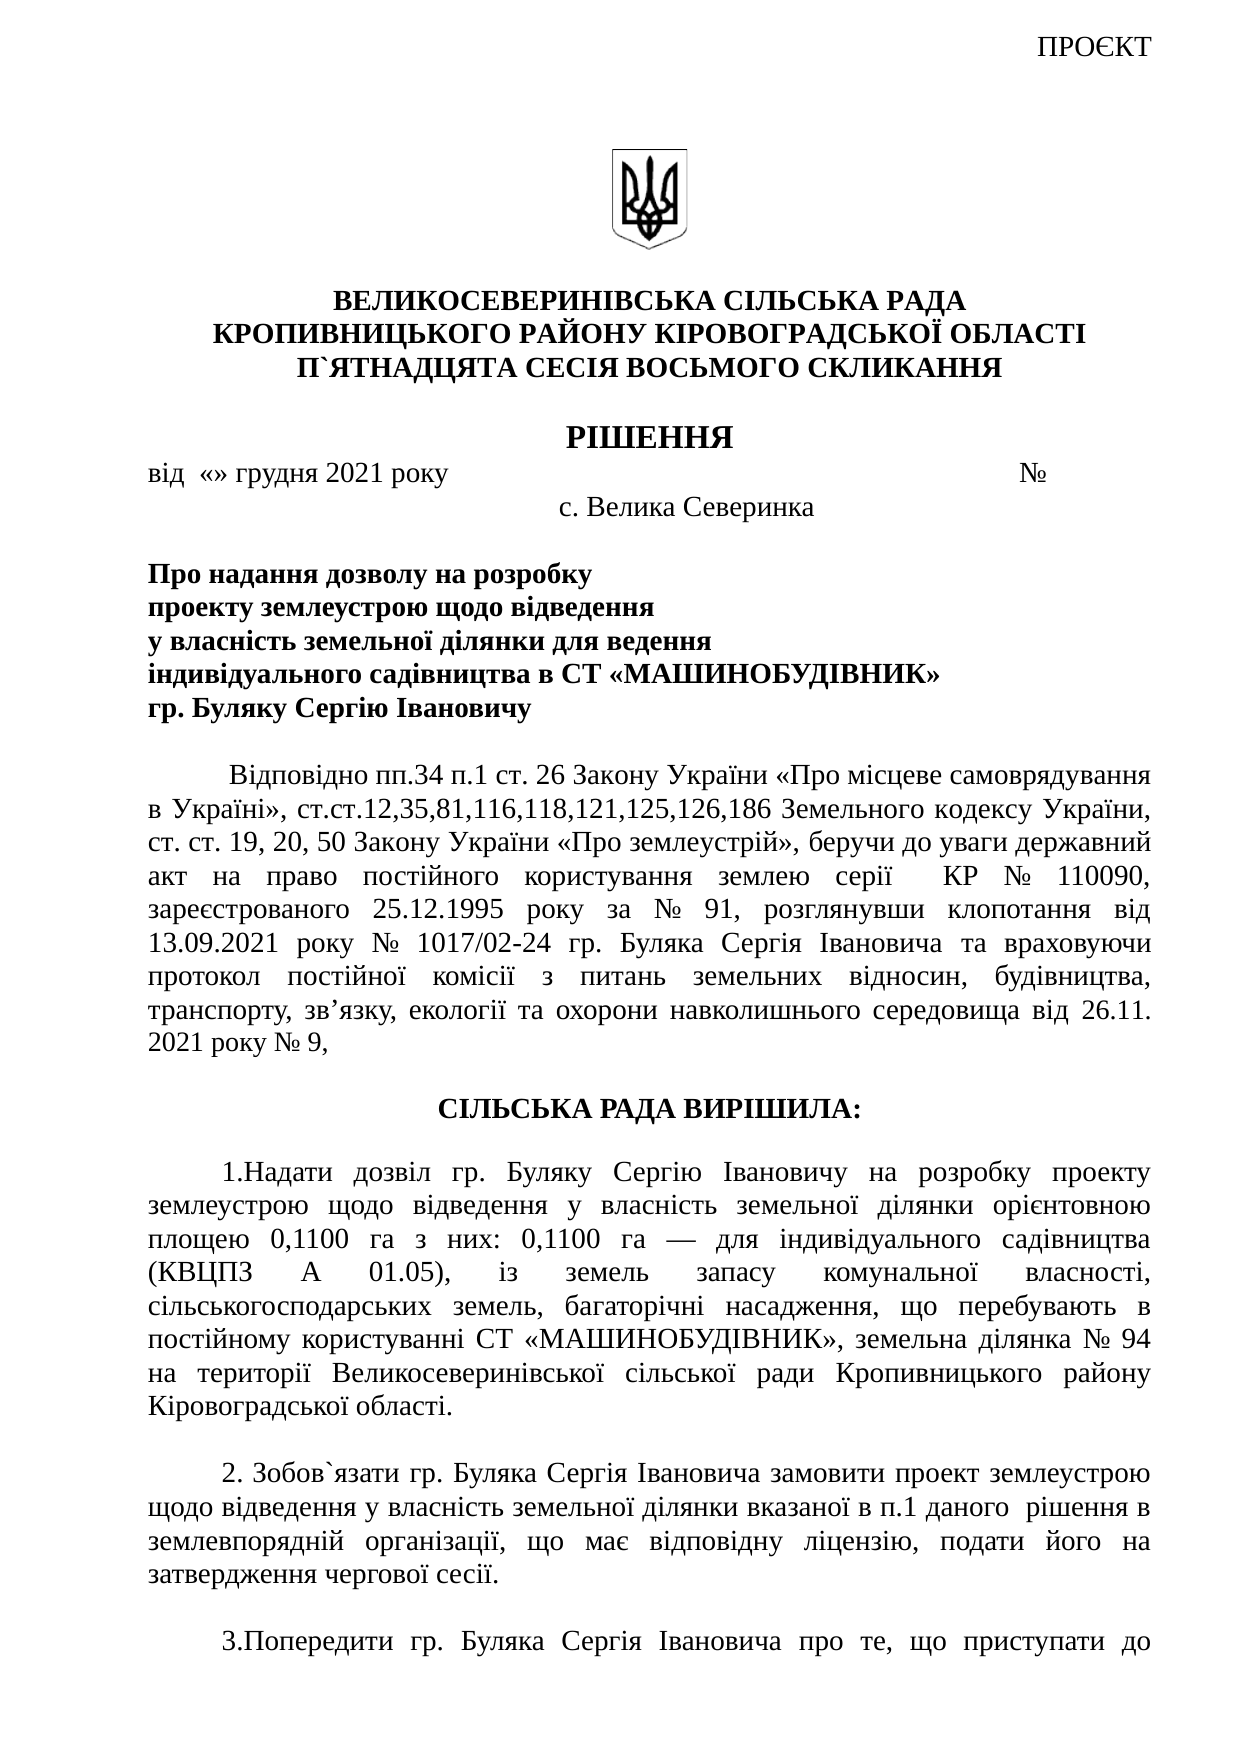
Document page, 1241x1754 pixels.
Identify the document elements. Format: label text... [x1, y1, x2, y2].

text Про надання дозволу на розробку [148, 556, 1152, 589]
text РІШЕННЯ [148, 417, 1152, 455]
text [148, 1623, 1152, 1657]
text індивідуального садівництва в СТ «МАШИНОБУДІВНИК» [148, 657, 1152, 690]
text ВЕЛИКОСЕВЕРИНІВСЬКА СІЛЬСЬКА РАДА КРОПИВНИЦЬКОГО РАЙОНУ КІРОВОГРАДСЬКОЇ ОБЛАСТІ [148, 283, 1152, 350]
text проекту землеустрою щодо відведення [148, 589, 1152, 623]
text с. Велика Северинка [148, 489, 1152, 522]
text П`ЯТНАДЦЯТА СЕСІЯ ВОСЬМОГО СКЛИКАННЯ [148, 350, 1152, 383]
text 2. Зобов`язати гр. Буляка Сергія Івановича замовити проект землеустрою щодо відведення у власність земельної ділянки вказаної в п.1 даного рішення в землевпорядній організації, що має відповідну ліцензію, подати його на затвердження чергової сесії. [148, 1456, 1152, 1590]
text 1.Надати дозвіл гр. Буляку Сергію Івановичу на розробку проекту землеустрою щодо відведення у власність земельної ділянки орієнтовною площею 0,1100 га з них: 0,1100 га — для індивідуального садівництва (КВЦПЗ А 01.05), із земель запасу комунальної власності, сільськогосподарських земель, багаторічні насадження, що перебувають в постійному користуванні СТ «МАШИНОБУДІВНИК», земельна ділянка № 94 на території Великосеверинівської сільської ради Кропивницького району Кіровоградської області. [148, 1154, 1152, 1422]
text Відповідно пп.34 п.1 ст. 26 Закону України «Про місцеве самоврядування в Україні», ст.ст.12,35,81,116,118,121,125,126,186 Земельного кодексу України, ст. ст. 19, 20, 50 Закону України «Про землеустрій», беручи до уваги державний акт на право постійного користування землею серії КР № 110090, зареєстрованого 25.12.1995 року за № 91, розглянувши клопотання від 13.09.2021 року № 1017/02-24 гр. Буляка Сергія Івановича та враховуючи протокол постійної комісії з питань земельних відносин, будівництва, транспорту, зв’язку, екології та охорони навколишнього середовища від 26.11. 2021 року № 9, [148, 757, 1152, 1058]
picture [612, 149, 688, 250]
text гр. Буляку Сергію Івановичу [148, 690, 1152, 724]
text від «» грудня 2021 року № [148, 455, 1152, 489]
text у власність земельної ділянки для ведення [148, 623, 1152, 657]
text СІЛЬСЬКА РАДА ВИРІШИЛА: [148, 1091, 1152, 1125]
